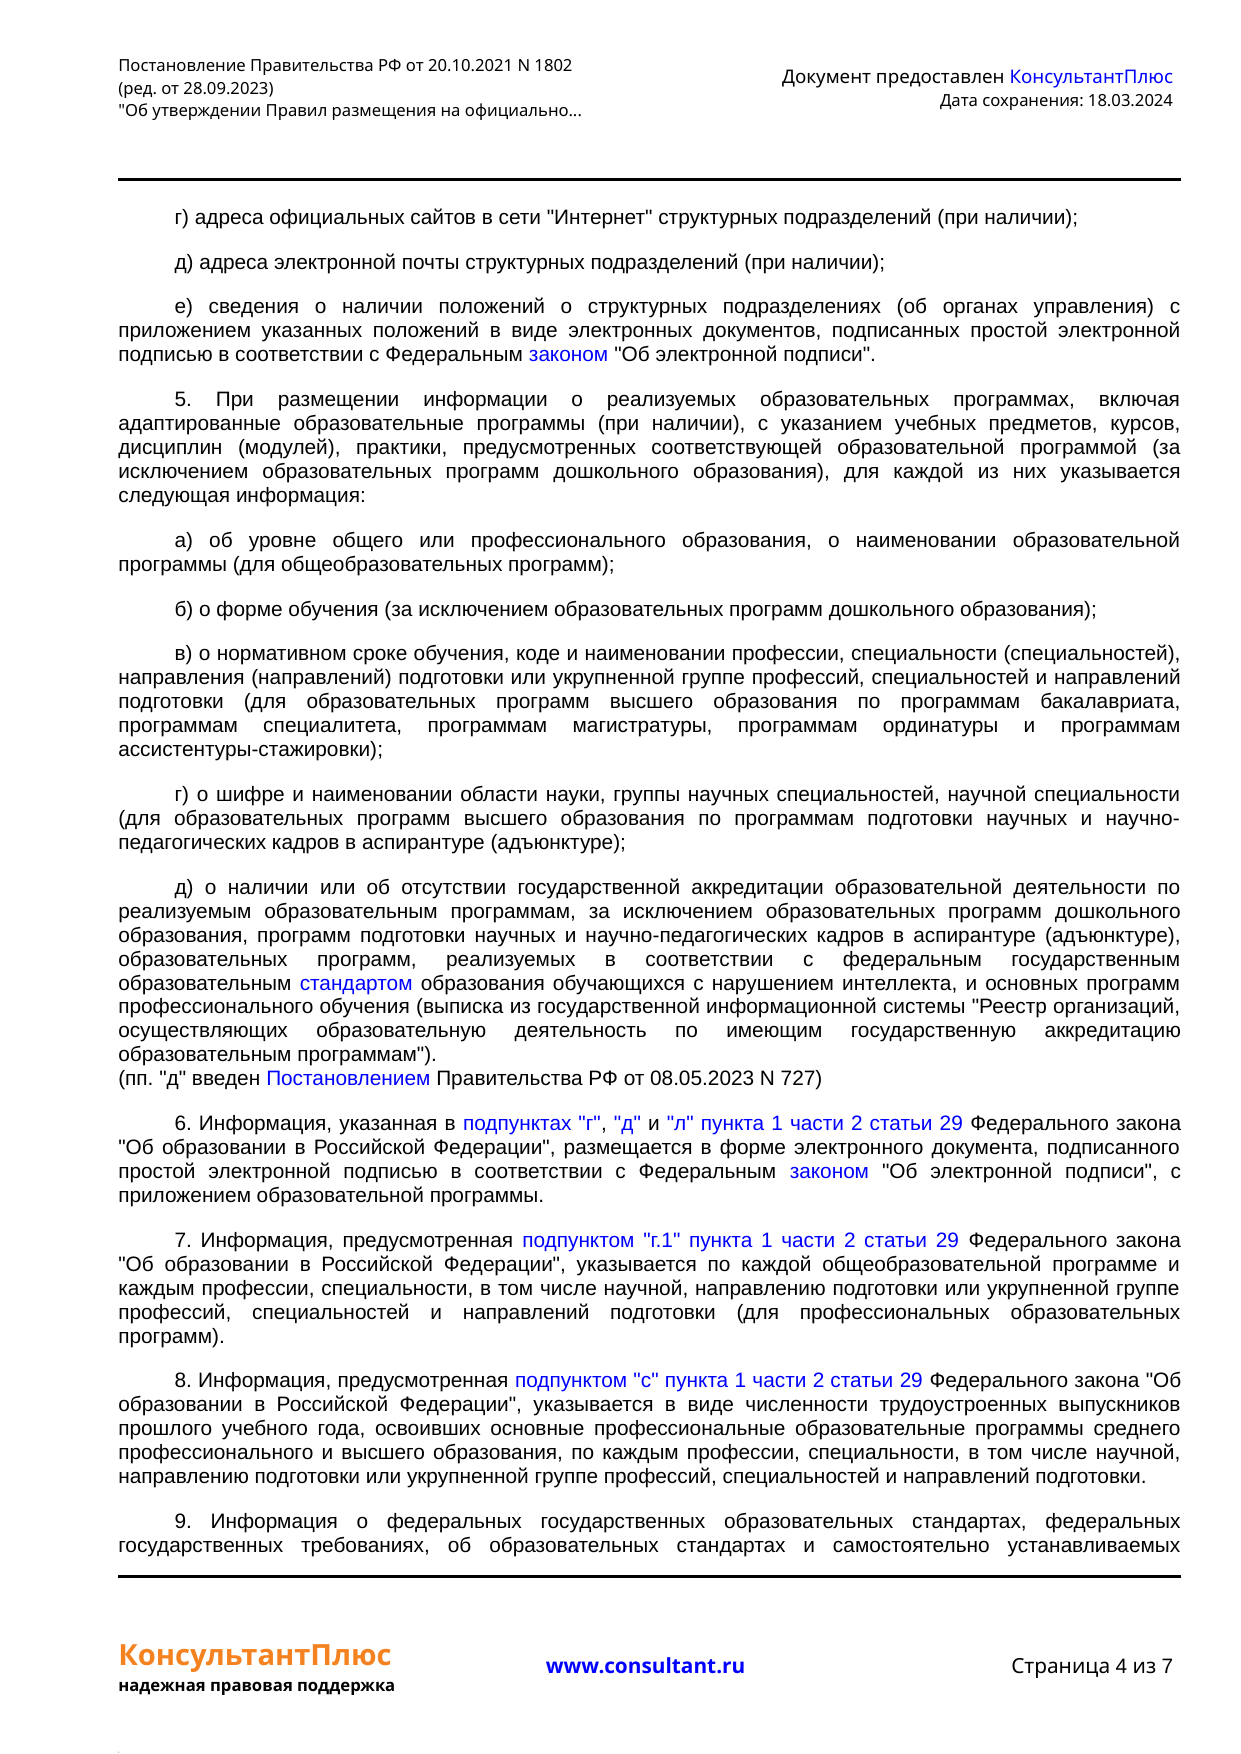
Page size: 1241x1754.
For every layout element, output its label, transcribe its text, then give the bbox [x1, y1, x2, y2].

text д) о наличии или об отсутствии государственной аккредитации образовательной деятельности по реализуемым образовательным программам, за исключением образовательных программ дошкольного образования, программ подготовки научных и научно-педагогических кадров в аспирантуре (адъюнктуре), образовательных программ, реализуемых в соответствии с федеральным государственным образовательным стандартом образования обучающихся с нарушением интеллекта, и основных программ профессионального обучения (выписка из государственной информационной системы "Реестр организаций, осуществляющих образовательную деятельность по имеющим государственную аккредитацию образовательным программам"). [118, 874, 1181, 1066]
text 8. Информация, предусмотренная подпунктом "с" пункта 1 части 2 статьи 29 Федерального закона "Об образовании в Российской Федерации", указывается в виде численности трудоустроенных выпускников прошлого учебного года, освоивших основные профессиональные образовательные программы среднего профессионального и высшего образования, по каждым профессии, специальности, в том числе научной, направлению подготовки или укрупненной группе профессий, специальностей и направлений подготовки. [118, 1368, 1181, 1488]
text б) о форме обучения (за исключением образовательных программ дошкольного образования); [118, 596, 1181, 620]
text (пп. "д" введен Постановлением Правительства РФ от 08.05.2023 N 727) [118, 1066, 1181, 1090]
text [118, 1509, 1181, 1557]
text д) адреса электронной почты структурных подразделений (при наличии); [118, 249, 1181, 273]
text а) об уровне общего или профессионального образования, о наименовании образовательной программы (для общеобразовательных программ); [118, 528, 1181, 576]
text 6. Информация, указанная в подпунктах "г", "д" и "л" пункта 1 части 2 статьи 29 Федерального закона "Об образовании в Российской Федерации", размещается в форме электронного документа, подписанного простой электронной подписью в соответствии с Федеральным законом "Об электронной подписи", с приложением образовательной программы. [118, 1111, 1181, 1207]
text г) адреса официальных сайтов в сети "Интернет" структурных подразделений (при наличии); [118, 205, 1181, 229]
text в) о нормативном сроке обучения, коде и наименовании профессии, специальности (специальностей), направления (направлений) подготовки или укрупненной группе профессий, специальностей и направлений подготовки (для образовательных программ высшего образования по программам бакалавриата, программам специалитета, программам магистратуры, программам ординатуры и программам ассистентуры-стажировки); [118, 641, 1181, 761]
text г) о шифре и наименовании области науки, группы научных специальностей, научной специальности (для образовательных программ высшего образования по программам подготовки научных и научно-педагогических кадров в аспирантуре (адъюнктуре); [118, 782, 1181, 854]
text 7. Информация, предусмотренная подпунктом "г.1" пункта 1 части 2 статьи 29 Федерального закона "Об образовании в Российской Федерации", указывается по каждой общеобразовательной программе и каждым профессии, специальности, в том числе научной, направлению подготовки или укрупненной группе профессий, специальностей и направлений подготовки (для профессиональных образовательных программ). [118, 1228, 1181, 1347]
text 5. При размещении информации о реализуемых образовательных программах, включая адаптированные образовательные программы (при наличии), с указанием учебных предметов, курсов, дисциплин (модулей), практики, предусмотренных соответствующей образовательной программой (за исключением образовательных программ дошкольного образования), для каждой из них указывается следующая информация: [118, 387, 1181, 507]
text е) сведения о наличии положений о структурных подразделениях (об органах управления) с приложением указанных положений в виде электронных документов, подписанных простой электронной подписью в соответствии с Федеральным законом "Об электронной подписи". [118, 294, 1181, 366]
